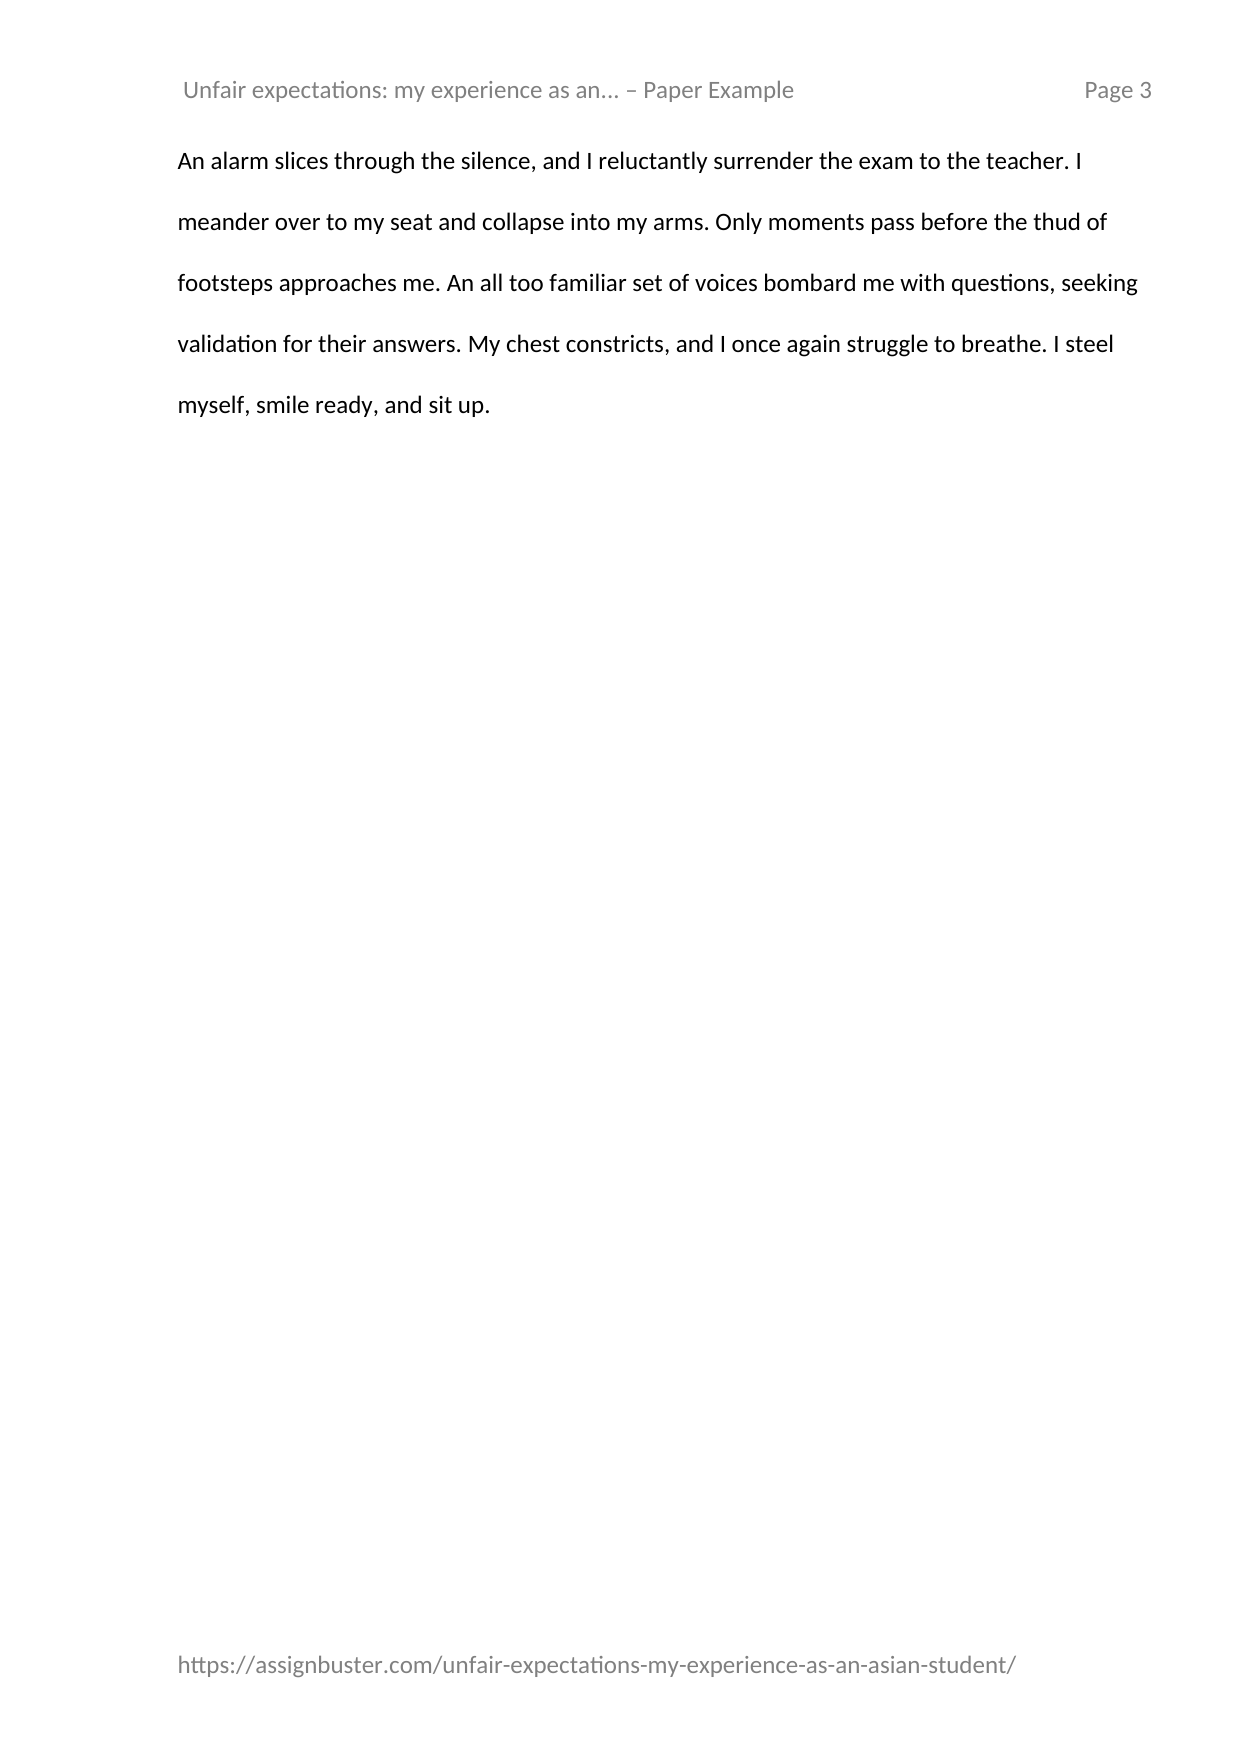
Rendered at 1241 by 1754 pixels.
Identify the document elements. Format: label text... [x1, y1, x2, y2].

text An alarm slices through the silence, and I reluctantly surrender the exam to the teacher. I meander over to my seat and collapse into my arms. Only moments pass before the thud of footsteps approaches me. An all too familiar set of voices bombard me with questions, seeking validation for their answers. My chest constricts, and I once again struggle to breathe. I steel myself, smile ready, and sit up. [177, 145, 1152, 420]
